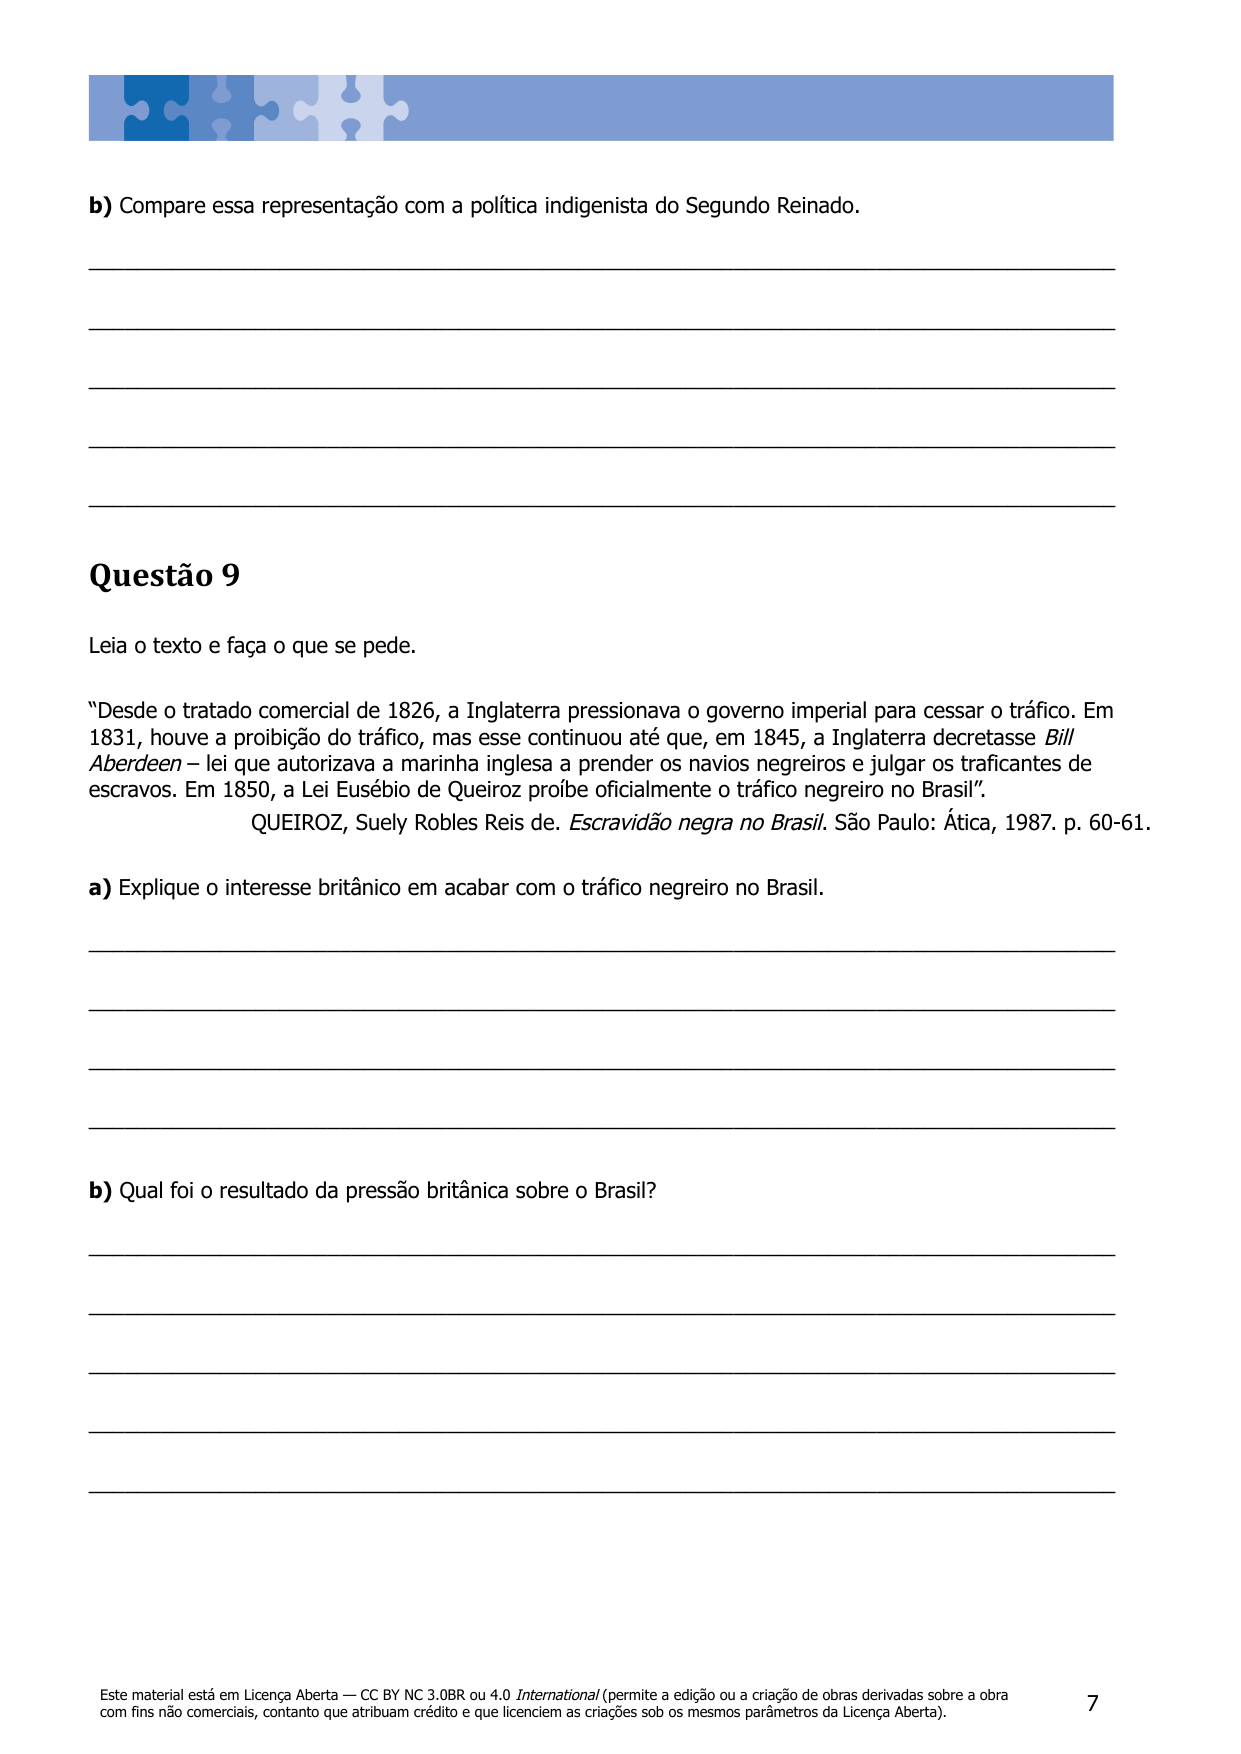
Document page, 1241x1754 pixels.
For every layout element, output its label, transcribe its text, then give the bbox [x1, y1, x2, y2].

text ______________________________________________________________________________________ [89, 1206, 1152, 1266]
text ______________________________________________________________________________________ [89, 1384, 1152, 1443]
text QUEIROZ, Suely Robles Reis de. Escravidão negra no Brasil. São Paulo: Ática, 1987. p. 60-61. [89, 808, 1152, 835]
picture [88, 75, 1114, 153]
text ______________________________________________________________________________________ [89, 280, 1152, 339]
text “Desde o tratado comercial de 1826, a Inglaterra pressionava o governo imperial para cessar o tráfico. Em 1831, houve a proibição do tráfico, mas esse continuou até que, em 1845, a Inglaterra decretasse Bill Aberdeen – lei que autorizava a marinha inglesa a prender os navios negreiros e julgar os traficantes de escravos. Em 1850, a Lei Eusébio de Queiroz proíbe oficialmente o tráfico negreiro no Brasil”. [89, 697, 1152, 802]
text ______________________________________________________________________________________ [89, 221, 1152, 280]
text ______________________________________________________________________________________ [89, 962, 1152, 1021]
text Leia o texto e faça o que se pede. [89, 632, 1152, 658]
text a) Explique o interesse britânico em acabar com o tráfico negreiro no Brasil. [89, 873, 1152, 899]
text ______________________________________________________________________________________ [89, 1266, 1152, 1324]
text ______________________________________________________________________________________ [89, 1080, 1152, 1139]
text b) Qual foi o resultado da pressão britânica sobre o Brasil? [89, 1177, 1152, 1203]
text ______________________________________________________________________________________ [89, 902, 1152, 962]
text ______________________________________________________________________________________ [89, 1324, 1152, 1384]
text ______________________________________________________________________________________ [89, 1021, 1152, 1080]
text b) Compare essa representação com a política indigenista do Segundo Reinado. [89, 191, 1152, 218]
text Questão 9 [89, 554, 1152, 593]
text ______________________________________________________________________________________ [89, 1443, 1152, 1502]
text ______________________________________________________________________________________ [89, 339, 1152, 398]
text ______________________________________________________________________________________ [89, 398, 1152, 457]
text ______________________________________________________________________________________ [89, 457, 1152, 516]
